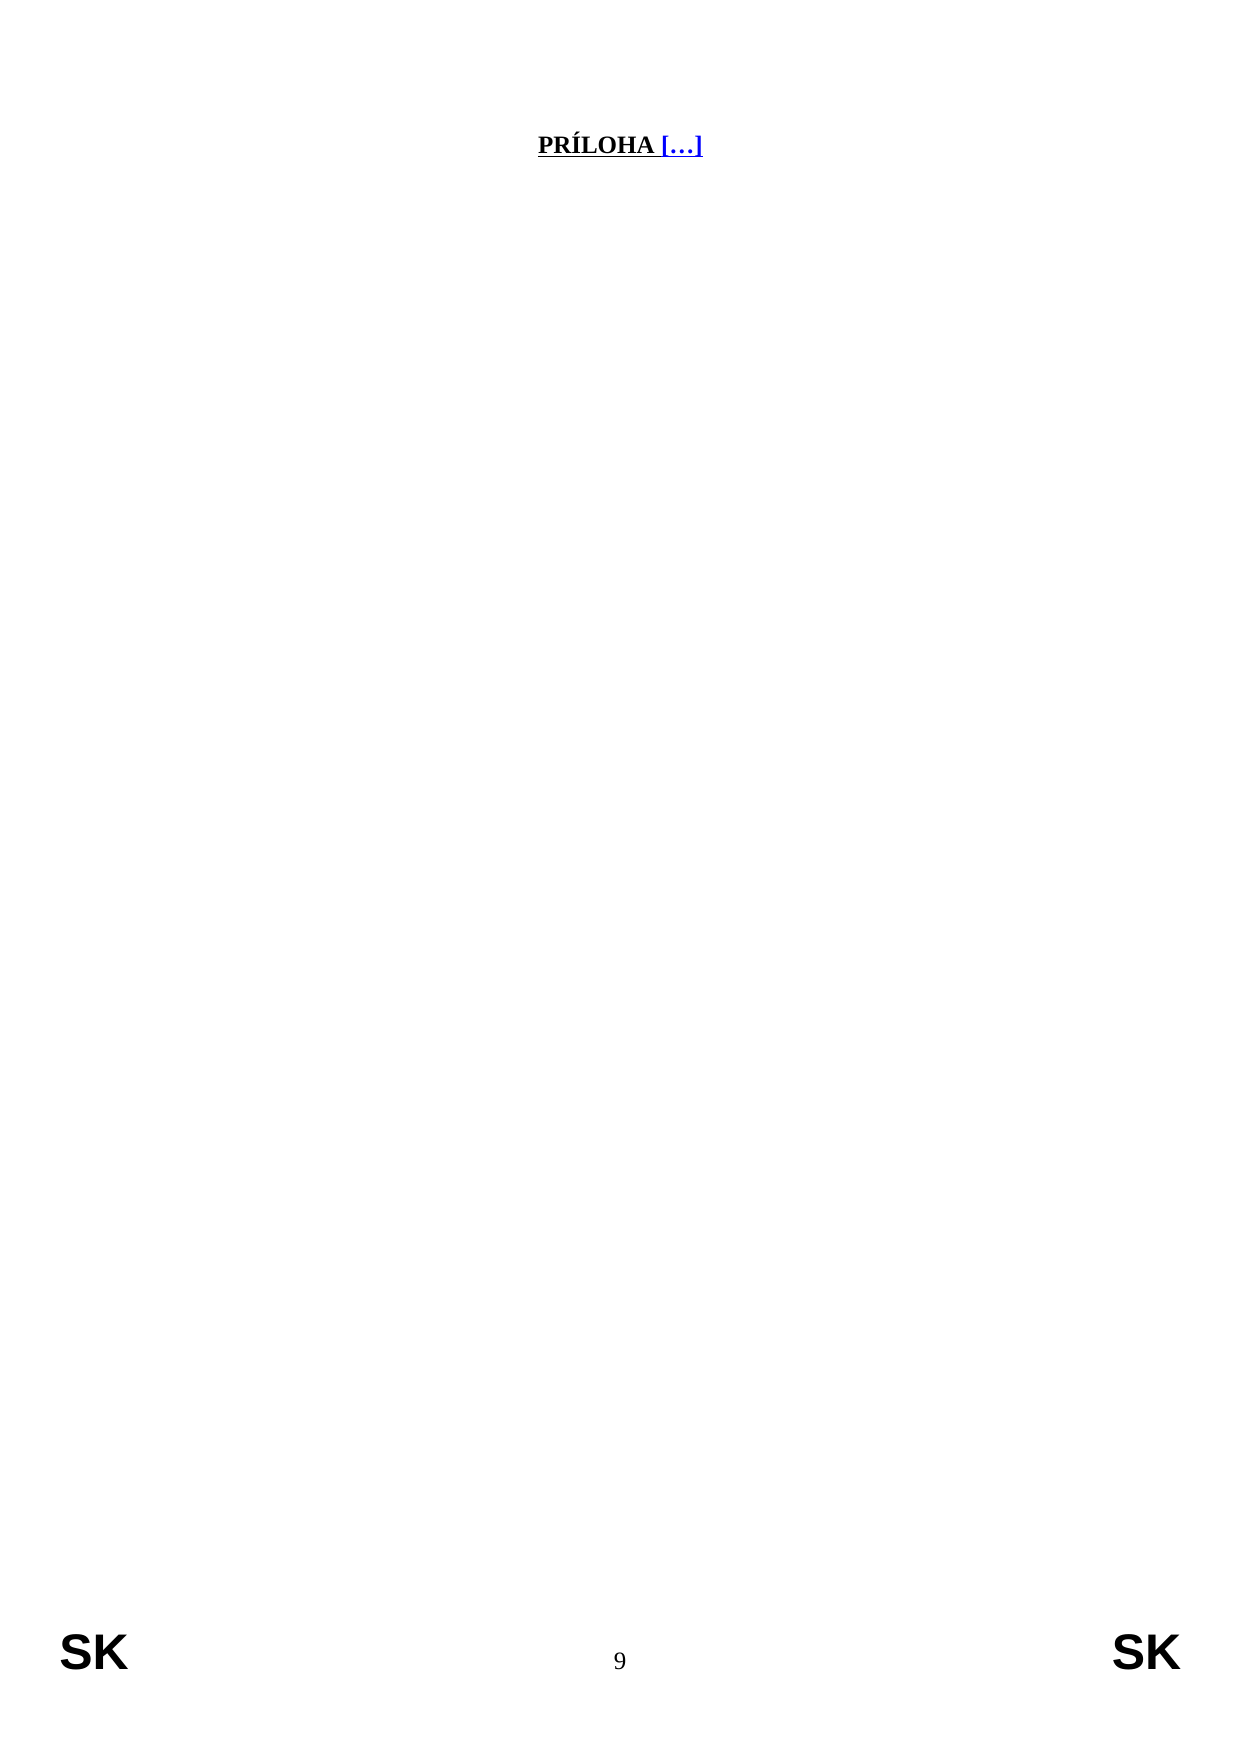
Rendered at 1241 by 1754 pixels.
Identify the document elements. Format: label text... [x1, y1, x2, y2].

text PRÍLOHA […] [148, 131, 1093, 159]
